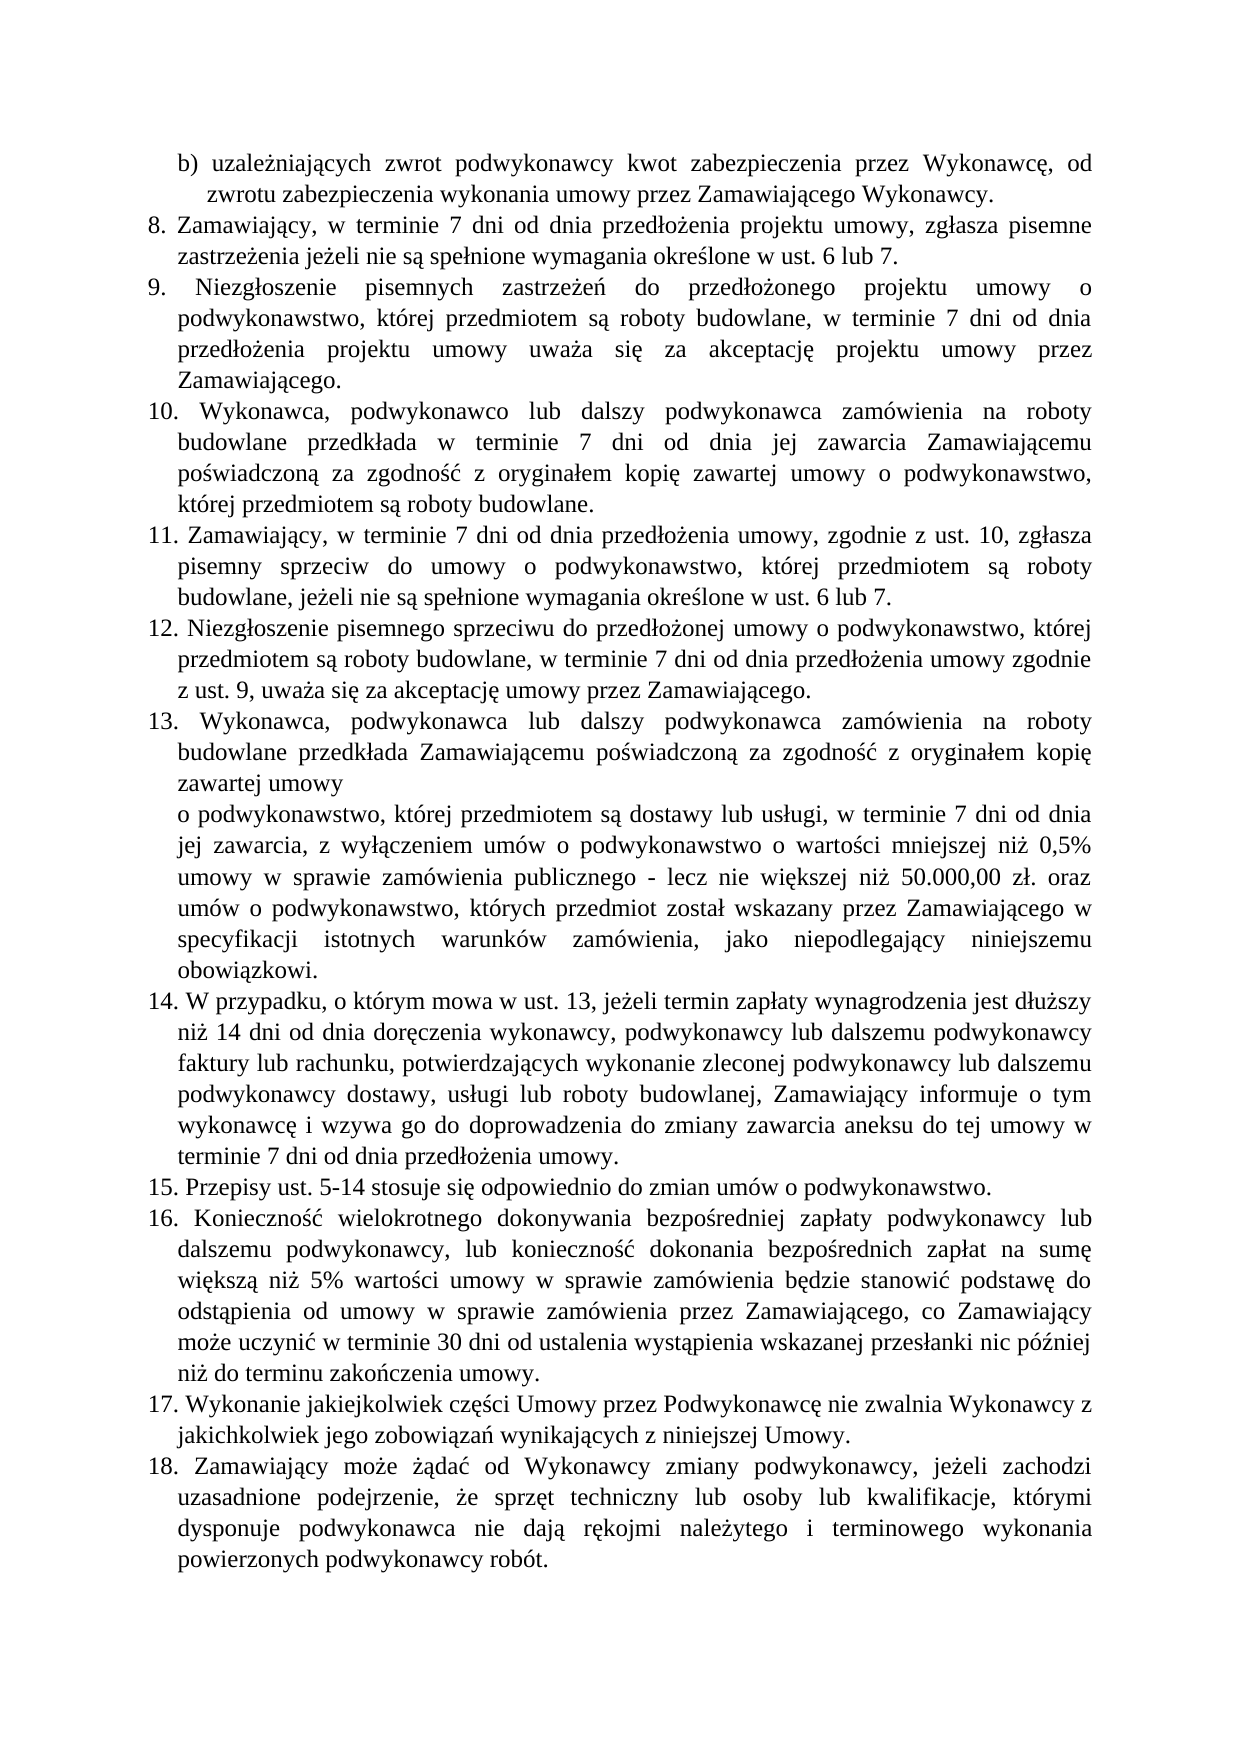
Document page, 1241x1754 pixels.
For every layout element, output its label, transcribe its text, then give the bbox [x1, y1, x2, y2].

text 17. Wykonanie jakiejkolwiek części Umowy przez Podwykonawcę nie zwalnia Wykonawcy z jakichkolwiek jego zobowiązań wynikających z niniejszej Umowy. [148, 1389, 1093, 1449]
text 14. W przypadku, o którym mowa w ust. 13, jeżeli termin zapłaty wynagrodzenia jest dłuższy niż 14 dni od dnia doręczenia wykonawcy, podwykonawcy lub dalszemu podwykonawcy faktury lub rachunku, potwierdzających wykonanie zleconej podwykonawcy lub dalszemu podwykonawcy dostawy, usługi lub roboty budowlanej, Zamawiający informuje o tym wykonawcę i wzywa go do doprowadzenia do zmiany zawarcia aneksu do tej umowy w terminie 7 dni od dnia przedłożenia umowy. [148, 986, 1093, 1170]
text b) uzależniających zwrot podwykonawcy kwot zabezpieczenia przez Wykonawcę, od zwrotu zabezpieczenia wykonania umowy przez Zamawiającego Wykonawcy. [177, 148, 1093, 207]
text 18. Zamawiający może żądać od Wykonawcy zmiany podwykonawcy, jeżeli zachodzi uzasadnione podejrzenie, że sprzęt techniczny lub osoby lub kwalifikacje, którymi dysponuje podwykonawca nie dają rękojmi należytego i terminowego wykonania powierzonych podwykonawcy robót. [148, 1451, 1093, 1573]
text 11. Zamawiający, w terminie 7 dni od dnia przedłożenia umowy, zgodnie z ust. 10, zgłasza pisemny sprzeciw do umowy o podwykonawstwo, której przedmiotem są roboty budowlane, jeżeli nie są spełnione wymagania określone w ust. 6 lub 7. [148, 520, 1093, 611]
text o podwykonawstwo, której przedmiotem są dostawy lub usługi, w terminie 7 dni od dnia jej zawarcia, z wyłączeniem umów o podwykonawstwo o wartości mniejszej niż 0,5% umowy w sprawie zamówienia publicznego - lecz nie większej niż 50.000,00 zł. oraz umów o podwykonawstwo, których przedmiot został wskazany przez Zamawiającego w specyfikacji istotnych warunków zamówienia, jako niepodlegający niniejszemu obowiązkowi. [177, 799, 1093, 983]
text 13. Wykonawca, podwykonawca lub dalszy podwykonawca zamówienia na roboty budowlane przedkłada Zamawiającemu poświadczoną za zgodność z oryginałem kopię zawartej umowy [148, 706, 1093, 797]
text 12. Niezgłoszenie pisemnego sprzeciwu do przedłożonej umowy o podwykonawstwo, której przedmiotem są roboty budowlane, w terminie 7 dni od dnia przedłożenia umowy zgodnie z ust. 9, uważa się za akceptację umowy przez Zamawiającego. [148, 613, 1093, 704]
text 10. Wykonawca, podwykonawco lub dalszy podwykonawca zamówienia na roboty budowlane przedkłada w terminie 7 dni od dnia jej zawarcia Zamawiającemu poświadczoną za zgodność z oryginałem kopię zawartej umowy o podwykonawstwo, której przedmiotem są roboty budowlane. [148, 396, 1093, 518]
text 8. Zamawiający, w terminie 7 dni od dnia przedłożenia projektu umowy, zgłasza pisemne zastrzeżenia jeżeli nie są spełnione wymagania określone w ust. 6 lub 7. [148, 210, 1093, 269]
text 16. Konieczność wielokrotnego dokonywania bezpośredniej zapłaty podwykonawcy lub dalszemu podwykonawcy, lub konieczność dokonania bezpośrednich zapłat na sumę większą niż 5% wartości umowy w sprawie zamówienia będzie stanowić podstawę do odstąpienia od umowy w sprawie zamówienia przez Zamawiającego, co Zamawiający może uczynić w terminie 30 dni od ustalenia wystąpienia wskazanej przesłanki nic później niż do terminu zakończenia umowy. [148, 1203, 1093, 1387]
text 15. Przepisy ust. 5-14 stosuje się odpowiednio do zmian umów o podwykonawstwo. [148, 1172, 1093, 1201]
text 9. Niezgłoszenie pisemnych zastrzeżeń do przedłożonego projektu umowy o podwykonawstwo, której przedmiotem są roboty budowlane, w terminie 7 dni od dnia przedłożenia projektu umowy uważa się za akceptację projektu umowy przez Zamawiającego. [148, 272, 1093, 394]
